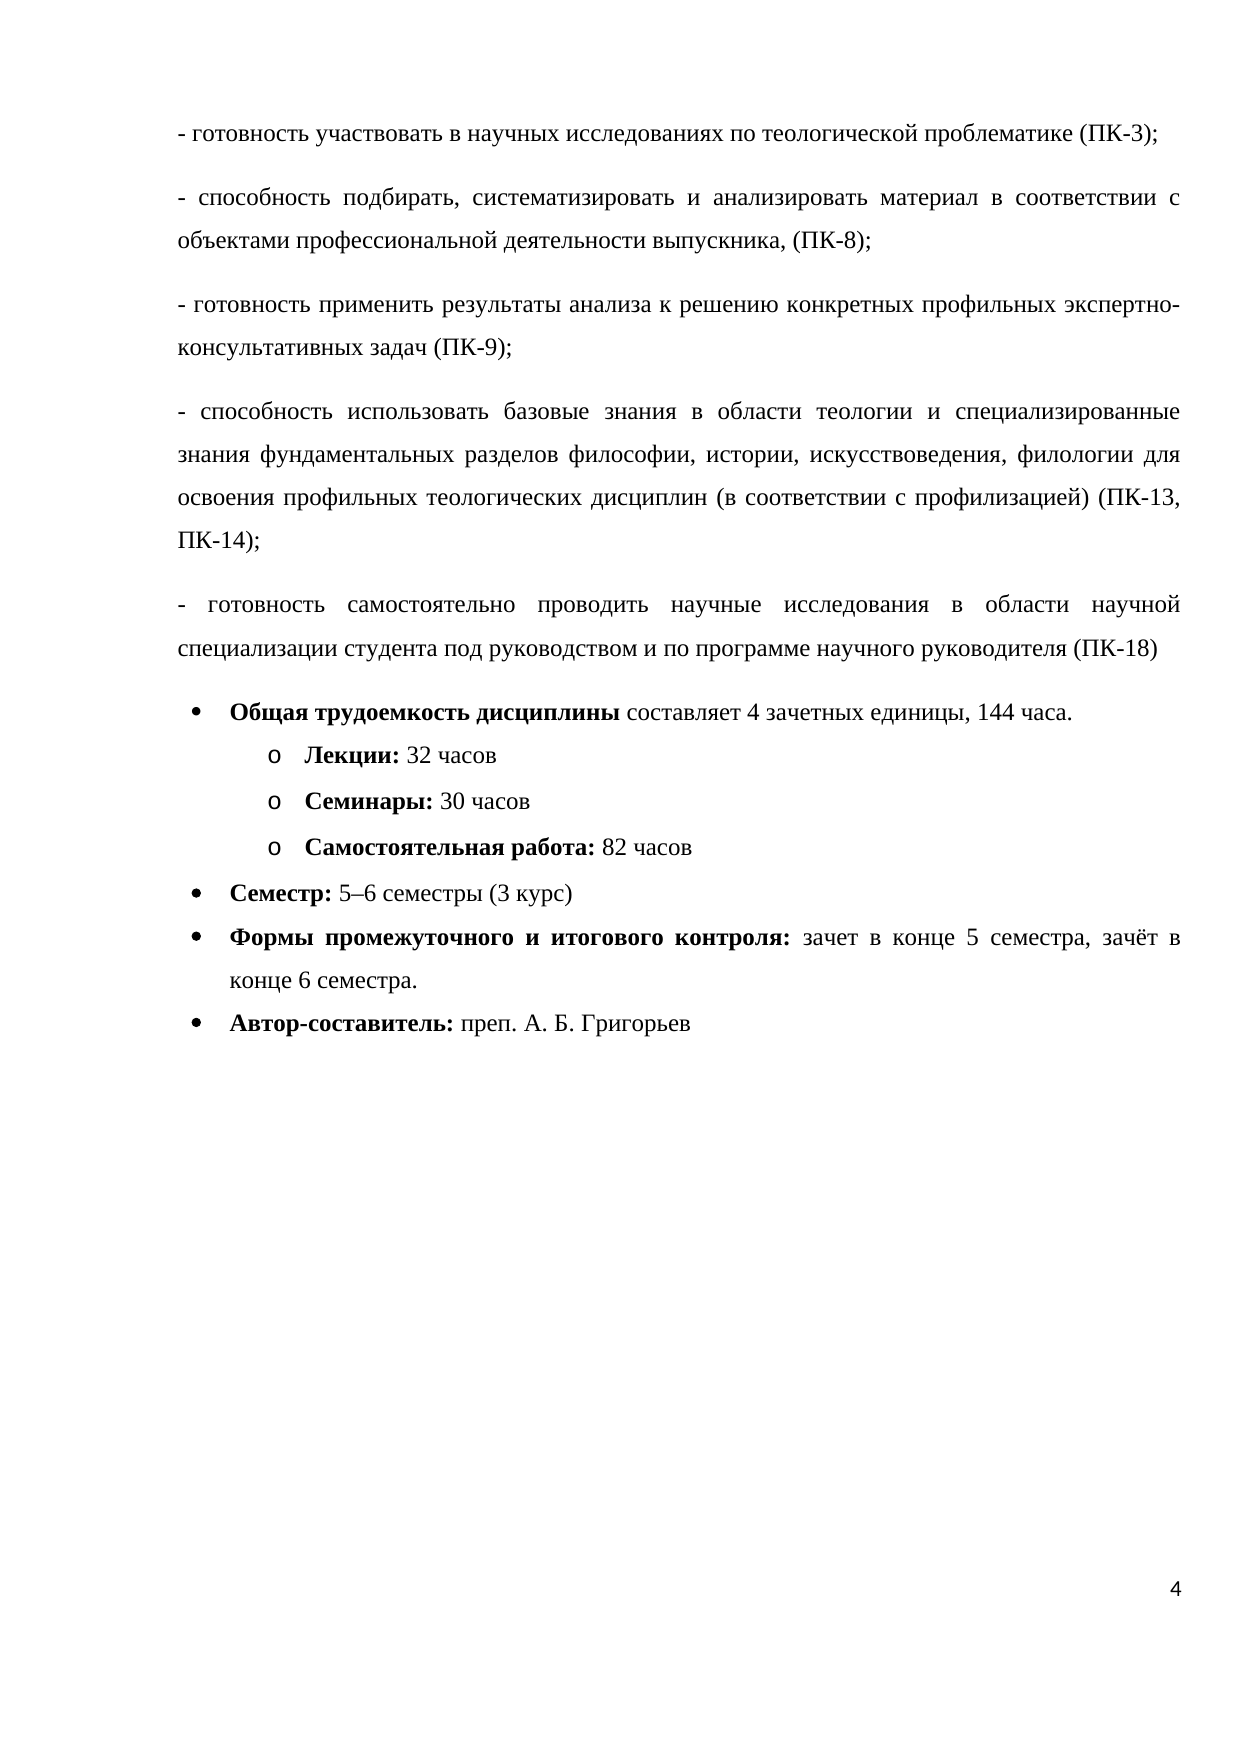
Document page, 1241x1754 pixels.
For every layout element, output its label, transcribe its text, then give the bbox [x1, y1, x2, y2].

text - способность подбирать, систематизировать и анализировать материал в соответствии с объектами профессиональной деятельности выпускника, (ПК-8); [177, 182, 1181, 254]
text - способность использовать базовые знания в области теологии и специализированные знания фундаментальных разделов философии, истории, искусствоведения, филологии для освоения профильных теологических дисциплин (в соответствии с профилизацией) (ПК-13, ПК-14); [177, 396, 1181, 554]
list Семестр: 5–6 семестры (3 курс) [192, 878, 1181, 907]
text - готовность самостоятельно проводить научные исследования в области научной специализации студента под руководством и по программе научного руководителя (ПК-18) [177, 589, 1181, 661]
list Автор-составитель: преп. А. Б. Григорьев [192, 1008, 1181, 1037]
text - готовность применить результаты анализа к решению конкретных профильных экспертно-консультативных задач (ПК-9); [177, 289, 1181, 361]
list Самостоятельная работа: 82 часов [267, 832, 1181, 863]
list Лекции: 32 часов [267, 740, 1181, 771]
list Семинары: 30 часов [267, 786, 1181, 817]
text - готовность участвовать в научных исследованиях по теологической проблематике (ПК-3); [177, 118, 1181, 147]
list Формы промежуточного и итогового контроля: зачет в конце 5 семестра, зачёт в конце 6 семестра. [192, 922, 1181, 993]
list Общая трудоемкость дисциплины составляет 4 зачетных единицы, 144 часа. [192, 697, 1181, 725]
